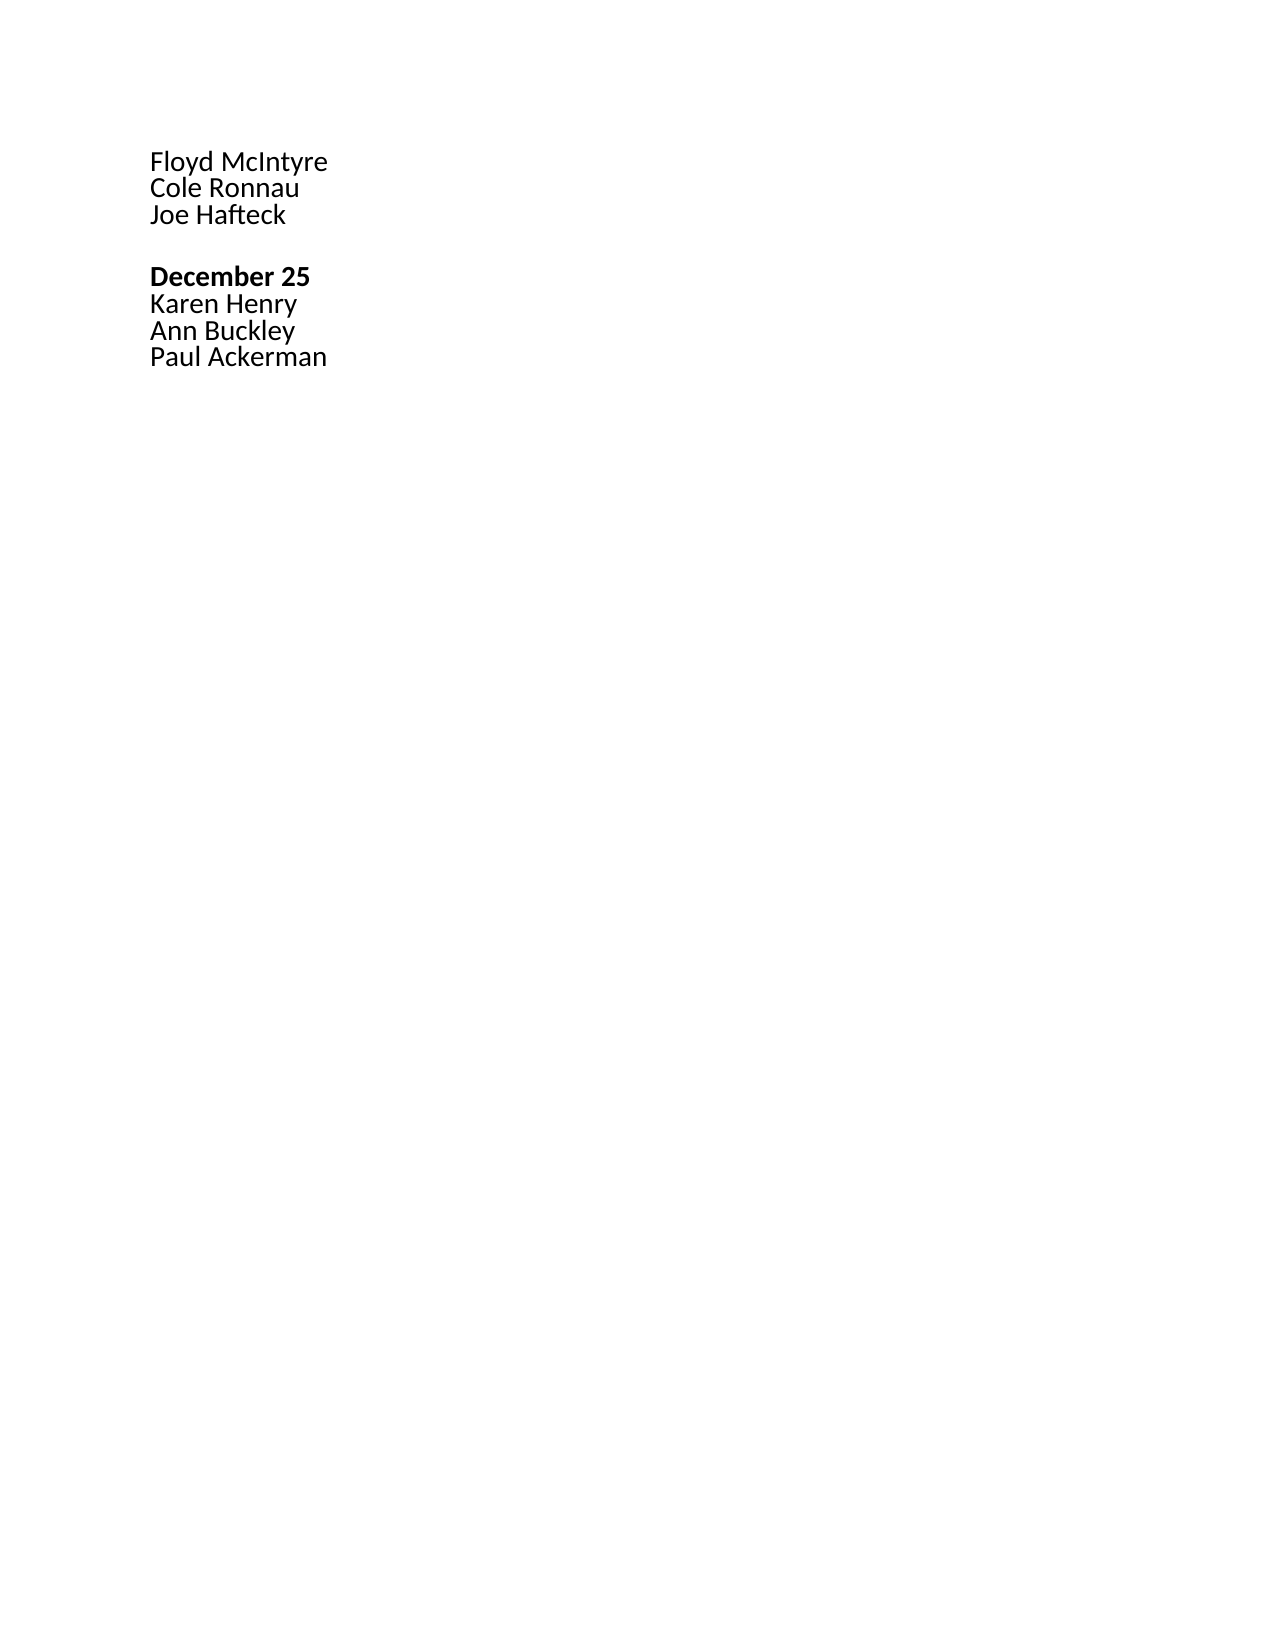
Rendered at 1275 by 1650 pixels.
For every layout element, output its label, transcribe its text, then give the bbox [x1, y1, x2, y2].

text Cole Ronnau [150, 177, 1125, 203]
text December 25 [150, 266, 1125, 292]
text Floyd McIntyre [150, 150, 1125, 177]
text Paul Ackerman [150, 346, 1125, 372]
text Karen Henry [150, 292, 1125, 319]
text Joe Hafteck [150, 203, 1125, 230]
text Ann Buckley [150, 319, 1125, 346]
